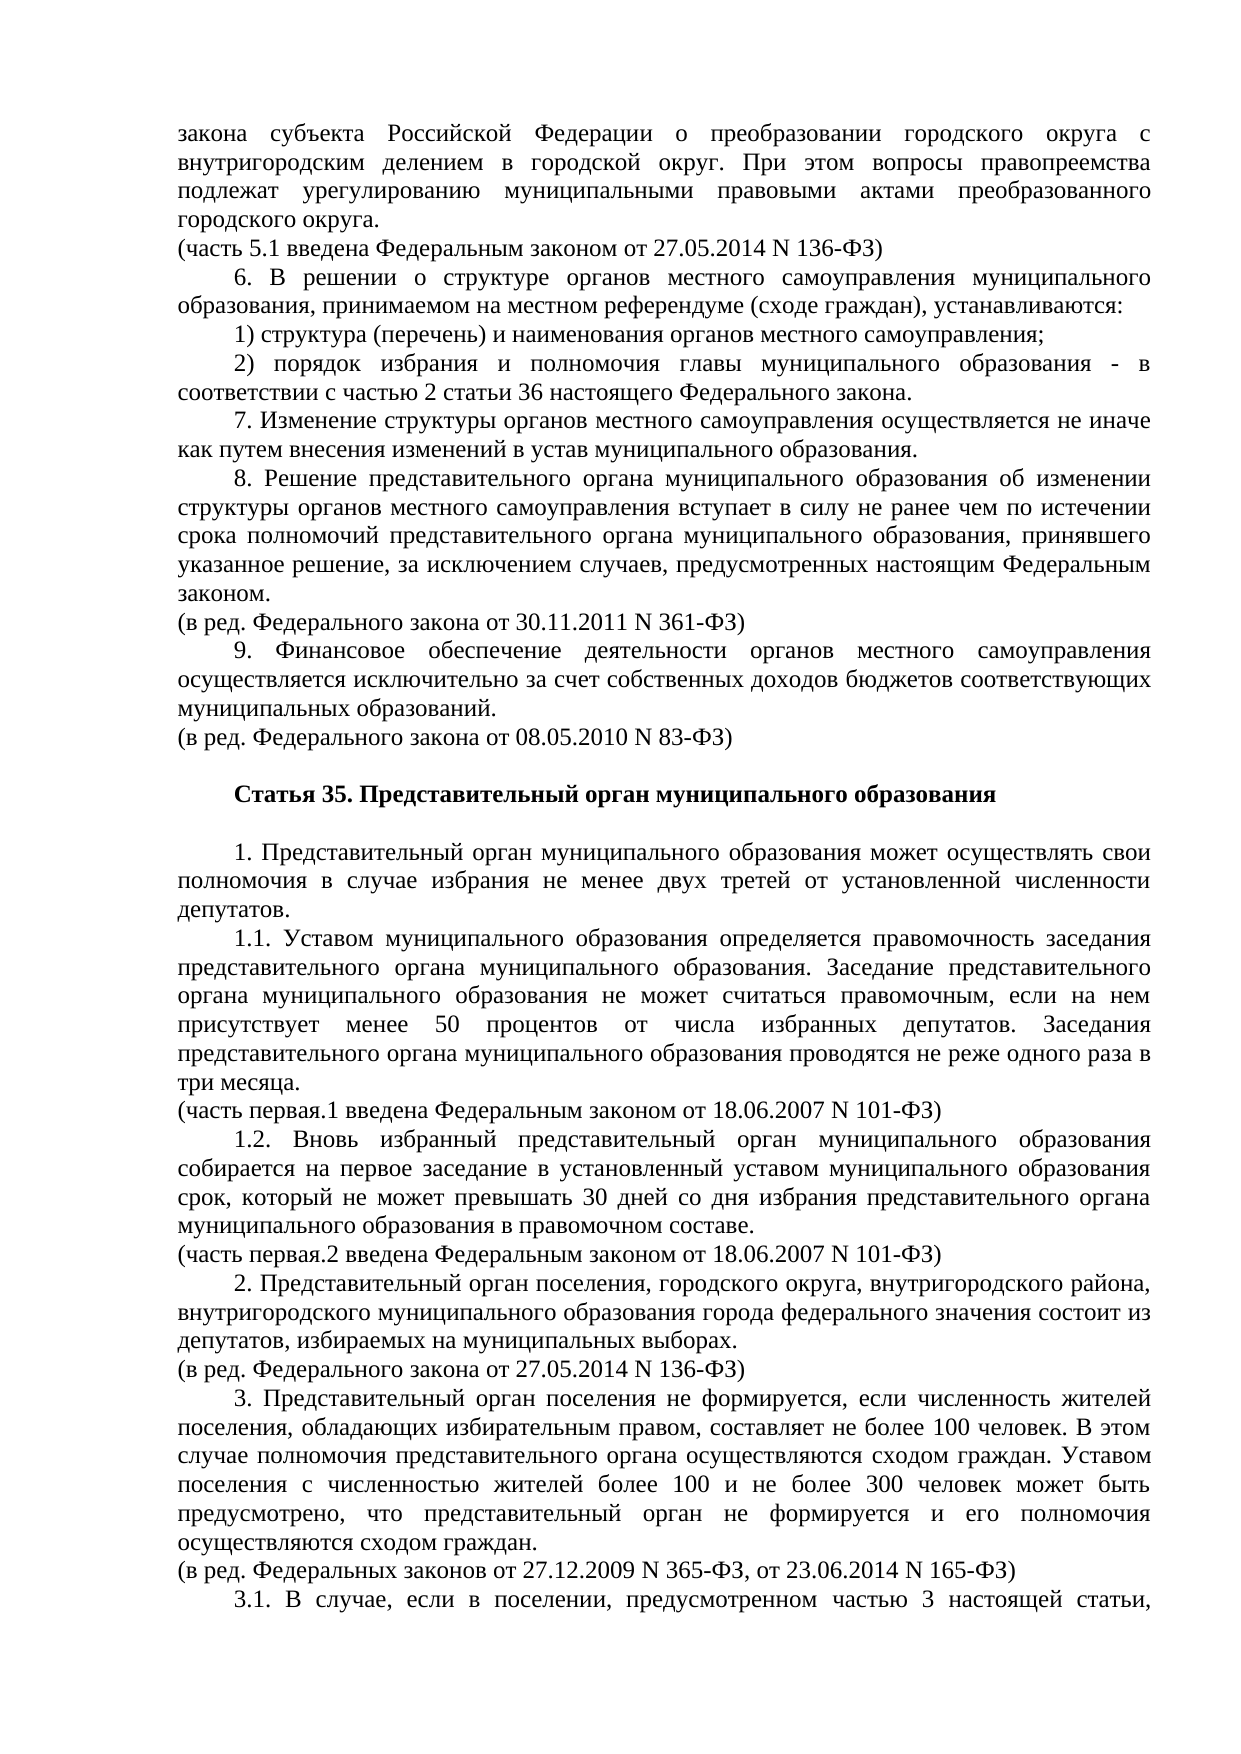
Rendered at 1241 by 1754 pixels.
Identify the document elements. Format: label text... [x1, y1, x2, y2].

title Статья 35. Представительный орган муниципального образования [177, 779, 1152, 808]
text 8. Решение представительного органа муниципального образования об изменении структуры органов местного самоуправления вступает в силу не ранее чем по истечении срока полномочий представительного органа муниципального образования, принявшего указанное решение, за исключением случаев, предусмотренных настоящим Федеральным законом. [177, 463, 1152, 607]
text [177, 1584, 1152, 1613]
text (часть первая.1 введена Федеральным законом от 18.06.2007 N 101-ФЗ) [177, 1096, 1152, 1124]
text 1.1. Уставом муниципального образования определяется правомочность заседания представительного органа муниципального образования. Заседание представительного органа муниципального образования не может считаться правомочным, если на нем присутствует менее 50 процентов от числа избранных депутатов. Заседания представительного органа муниципального образования проводятся не реже одного раза в три месяца. [177, 923, 1152, 1096]
text 2) порядок избрания и полномочия главы муниципального образования - в соответствии с частью 2 статьи 36 настоящего Федерального закона. [177, 348, 1152, 406]
text (часть 5.1 введена Федеральным законом от 27.05.2014 N 136-ФЗ) [177, 233, 1152, 262]
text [177, 118, 1152, 233]
text 1. Представительный орган муниципального образования может осуществлять свои полномочия в случае избрания не менее двух третей от установленной численности депутатов. [177, 837, 1152, 923]
text 3. Представительный орган поселения не формируется, если численность жителей поселения, обладающих избирательным правом, составляет не более 100 человек. В этом случае полномочия представительного органа осуществляются сходом граждан. Уставом поселения с численностью жителей более 100 и не более 300 человек может быть предусмотрено, что представительный орган не формируется и его полномочия осуществляются сходом граждан. [177, 1383, 1152, 1556]
text 6. В решении о структуре органов местного самоуправления муниципального образования, принимаемом на местном референдуме (сходе граждан), устанавливаются: [177, 262, 1152, 319]
text 9. Финансовое обеспечение деятельности органов местного самоуправления осуществляется исключительно за счет собственных доходов бюджетов соответствующих муниципальных образований. [177, 636, 1152, 722]
text 2. Представительный орган поселения, городского округа, внутригородского района, внутригородского муниципального образования города федерального значения состоит из депутатов, избираемых на муниципальных выборах. [177, 1268, 1152, 1354]
text (часть первая.2 введена Федеральным законом от 18.06.2007 N 101-ФЗ) [177, 1239, 1152, 1268]
text (в ред. Федерального закона от 08.05.2010 N 83-ФЗ) [177, 722, 1152, 751]
text 1.2. Вновь избранный представительный орган муниципального образования собирается на первое заседание в установленный уставом муниципального образования срок, который не может превышать 30 дней со дня избрания представительного органа муниципального образования в правомочном составе. [177, 1124, 1152, 1239]
text 1) структура (перечень) и наименования органов местного самоуправления; [177, 319, 1152, 348]
text (в ред. Федерального закона от 27.05.2014 N 136-ФЗ) [177, 1354, 1152, 1383]
text (в ред. Федерального закона от 30.11.2011 N 361-ФЗ) [177, 607, 1152, 636]
text (в ред. Федеральных законов от 27.12.2009 N 365-ФЗ, от 23.06.2014 N 165-ФЗ) [177, 1556, 1152, 1584]
text 7. Изменение структуры органов местного самоуправления осуществляется не иначе как путем внесения изменений в устав муниципального образования. [177, 406, 1152, 463]
